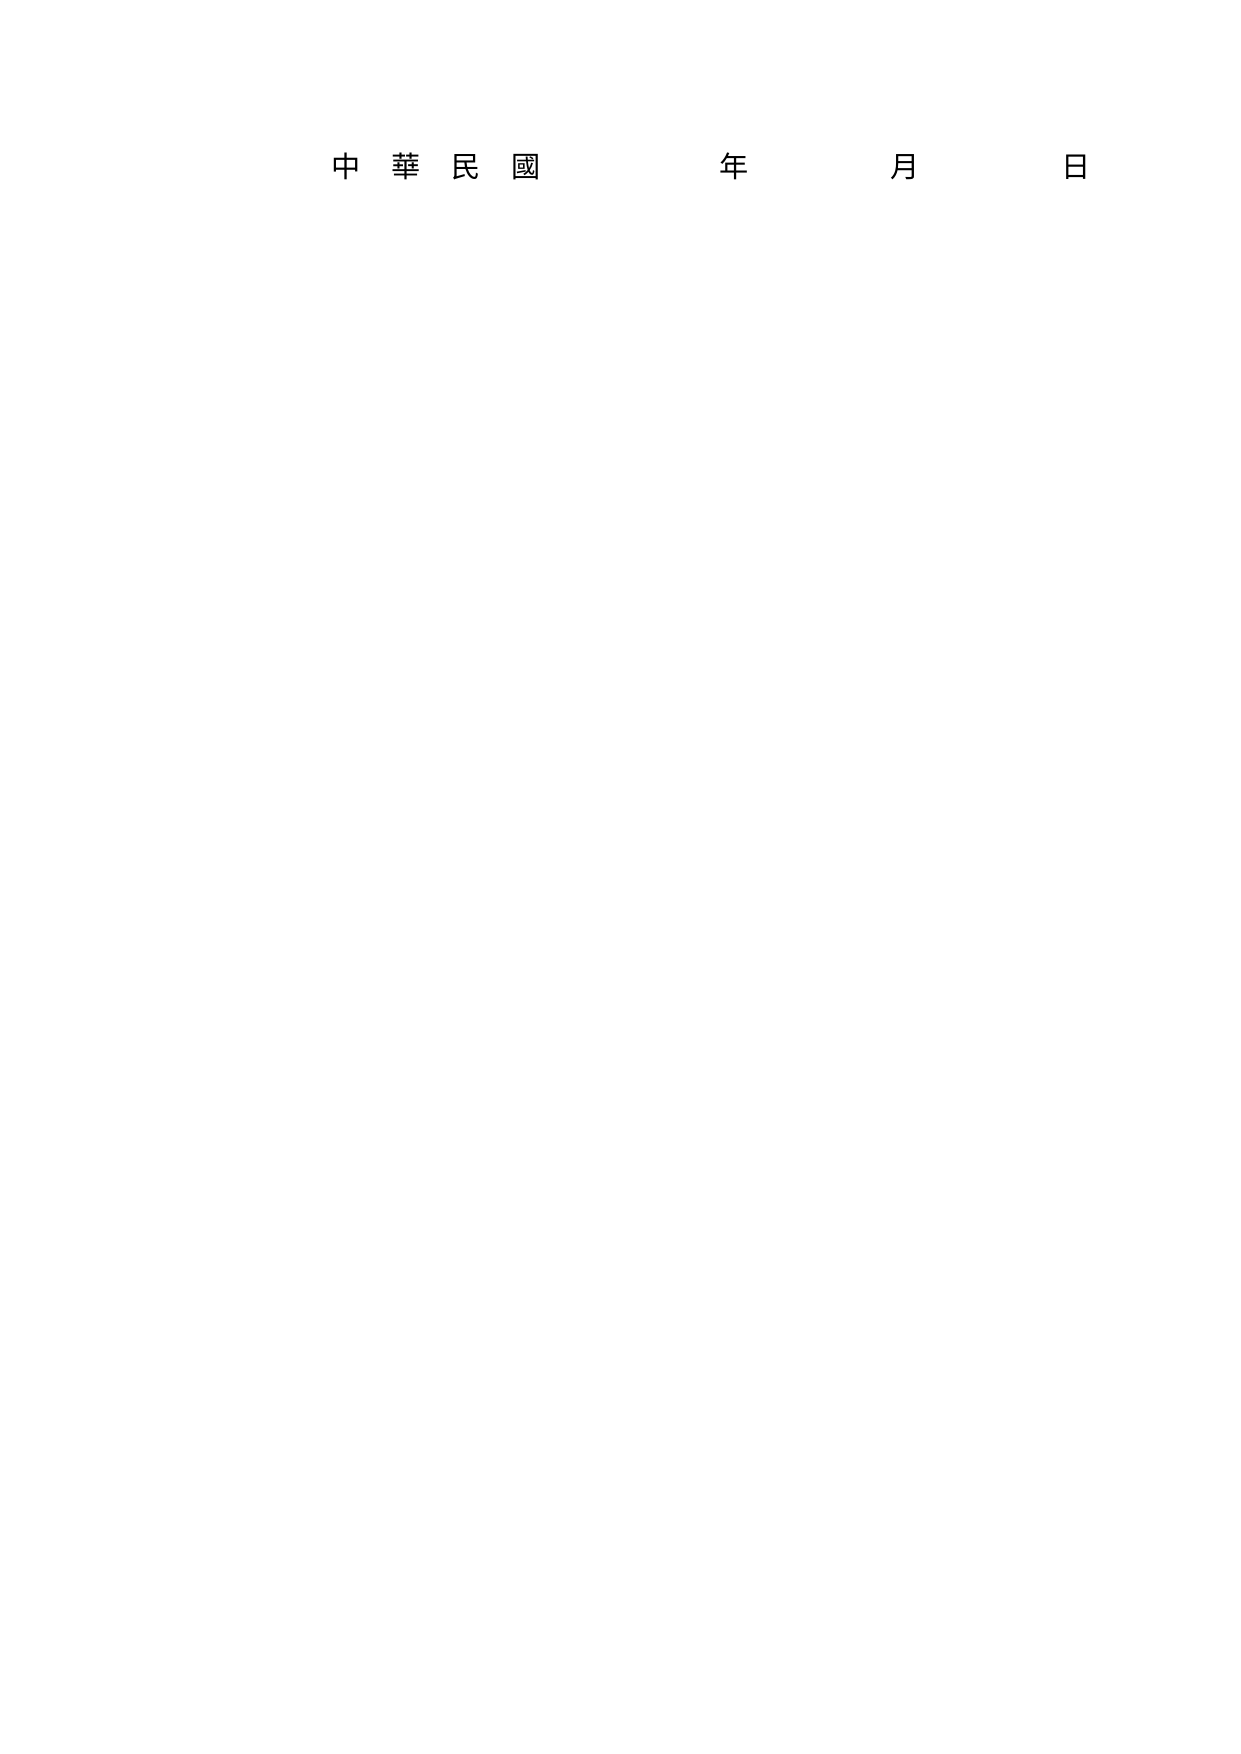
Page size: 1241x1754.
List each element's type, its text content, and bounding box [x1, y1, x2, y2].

text 中華民國 年 月 日 [148, 127, 1092, 202]
